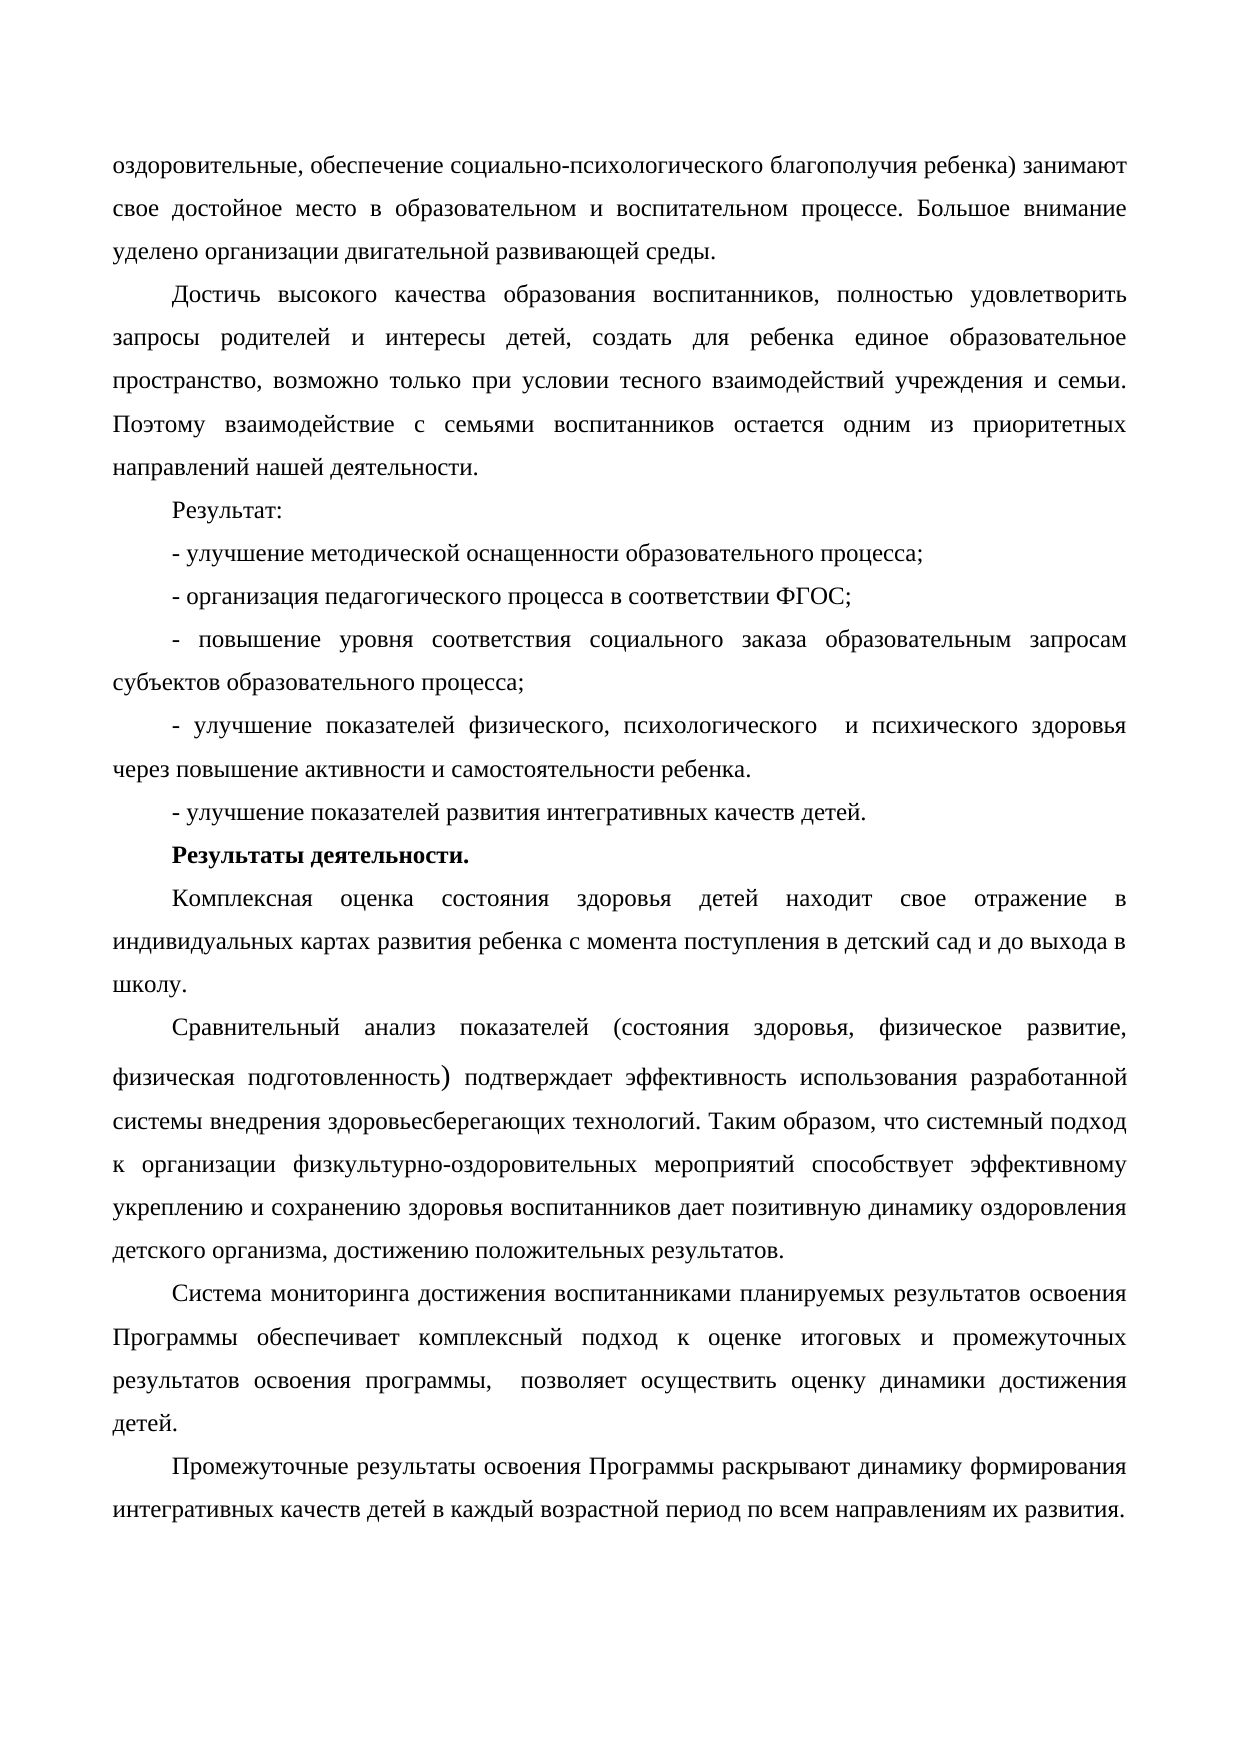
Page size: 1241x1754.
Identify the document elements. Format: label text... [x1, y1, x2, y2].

text Достичь высокого качества образования воспитанников, полностью удовлетворить запросы родителей и интересы детей, создать для ребенка единое образовательное пространство, возможно только при условии тесного взаимодействий учреждения и семьи. Поэтому взаимодействие с семьями воспитанников остается одним из приоритетных направлений нашей деятельности. [112, 279, 1128, 481]
text Сравнительный анализ показателей (состояния здоровья, физическое развитие, физическая подготовленность) подтверждает эффективность использования разработанной системы внедрения здоровьесберегающих технологий. Таким образом, что системный подход к организации физкультурно-оздоровительных мероприятий способствует эффективному укреплению и сохранению здоровья воспитанников дает позитивную динамику оздоровления детского организма, достижению положительных результатов. [112, 1012, 1128, 1264]
text - повышение уровня соответствия социального заказа образовательным запросам субъектов образовательного процесса; [112, 624, 1128, 696]
text Система мониторинга достижения воспитанниками планируемых результатов освоения Программы обеспечивает комплексный подход к оценке итоговых и промежуточных результатов освоения программы, позволяет осуществить оценку динамики достижения детей. [112, 1278, 1128, 1437]
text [112, 150, 1128, 265]
text - улучшение методической оснащенности образовательного процесса; [112, 538, 1128, 567]
text - улучшение показателей физического, психологического и психического здоровья через повышение активности и самостоятельности ребенка. [112, 711, 1128, 782]
text Результат: [112, 495, 1128, 524]
text Результаты деятельности. [112, 840, 1128, 869]
text Промежуточные результаты освоения Программы раскрывают динамику формирования интегративных качеств детей в каждый возрастной период по всем направлениям их развития. [112, 1451, 1128, 1523]
text - улучшение показателей развития интегративных качеств детей. [112, 797, 1128, 826]
text Комплексная оценка состояния здоровья детей находит свое отражение в индивидуальных картах развития ребенка с момента поступления в детский сад и до выхода в школу. [112, 883, 1128, 998]
text - организация педагогического процесса в соответствии ФГОС; [112, 581, 1128, 610]
